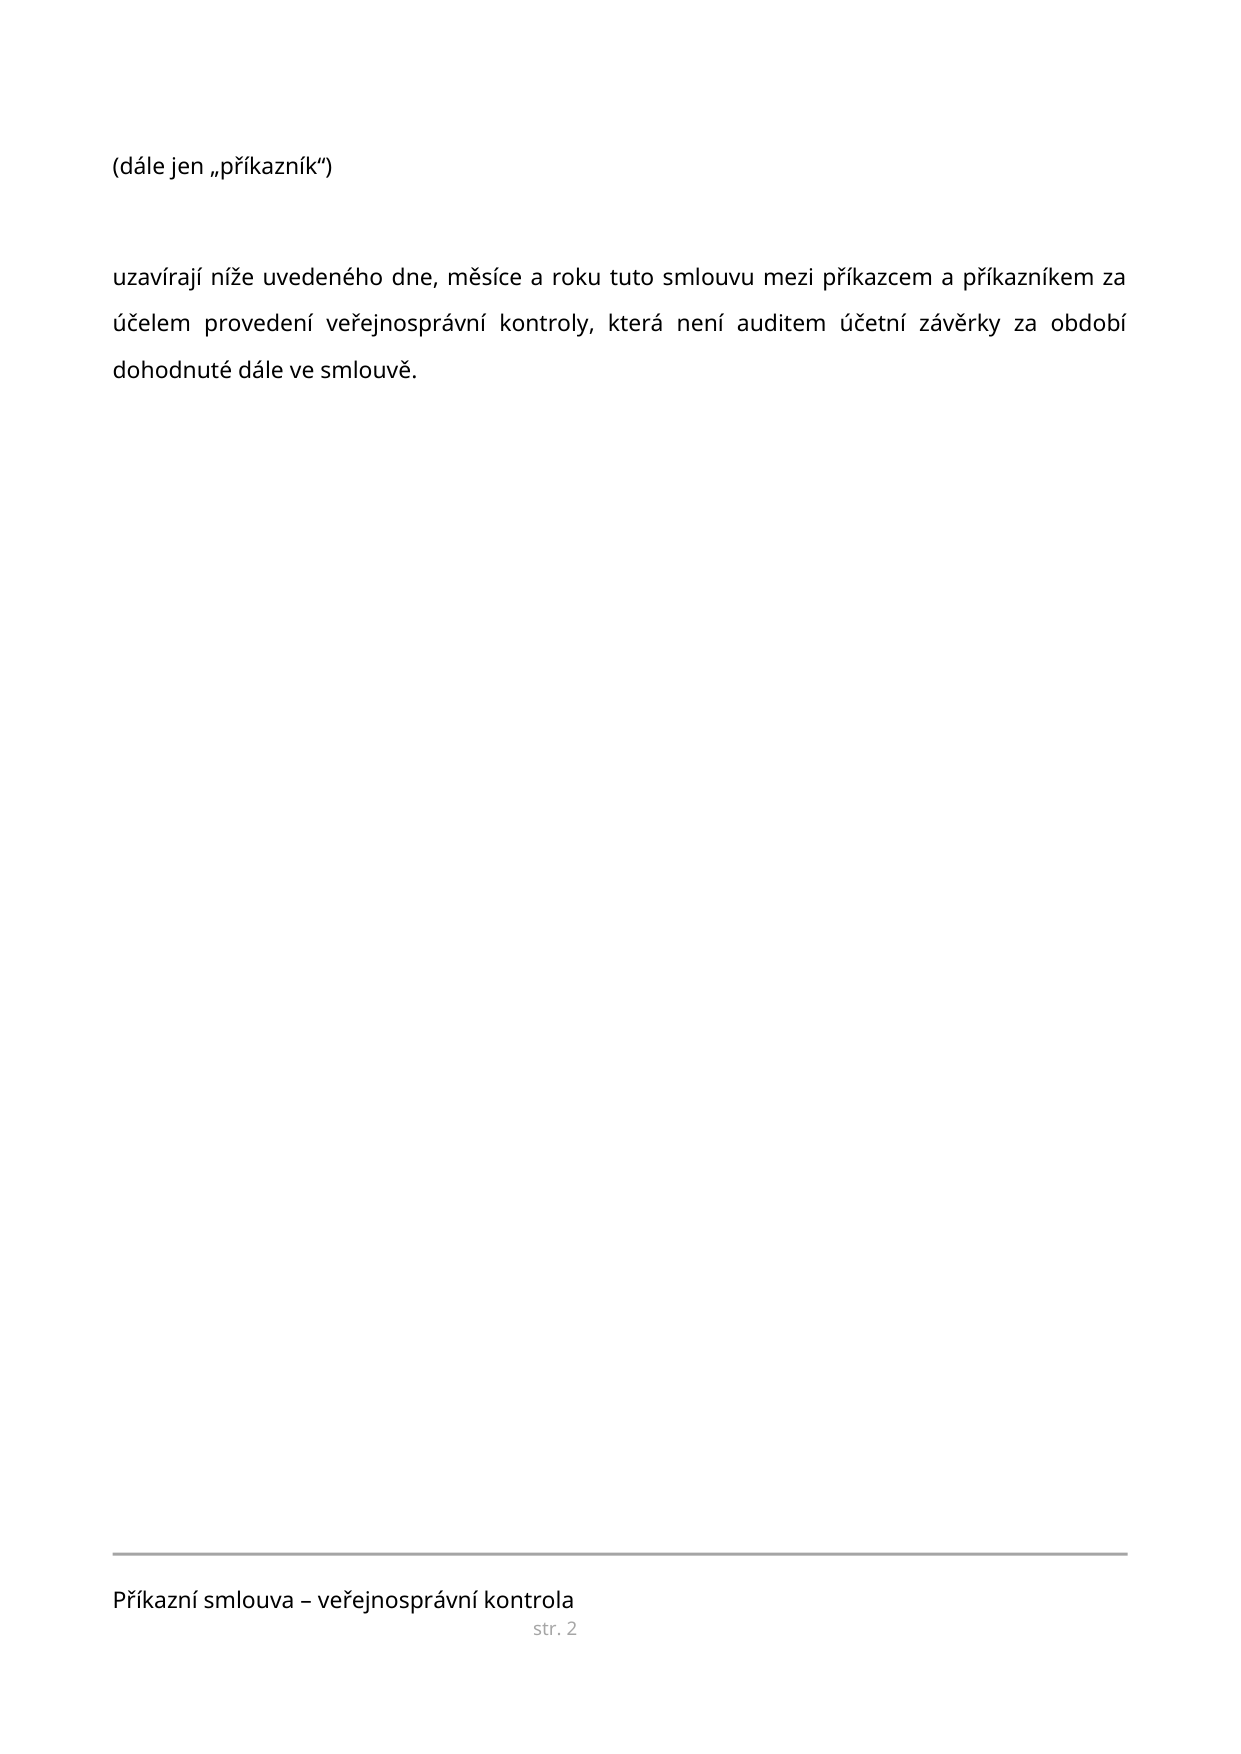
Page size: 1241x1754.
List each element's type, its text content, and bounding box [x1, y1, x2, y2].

text (dále jen „příkazník“) [112, 150, 1128, 181]
text uzavírají níže uvedeného dne, měsíce a roku tuto smlouvu mezi příkazcem a příkazníkem za účelem provedení veřejnosprávní kontroly, která není auditem účetní závěrky za období dohodnuté dále ve smlouvě. [112, 260, 1128, 385]
